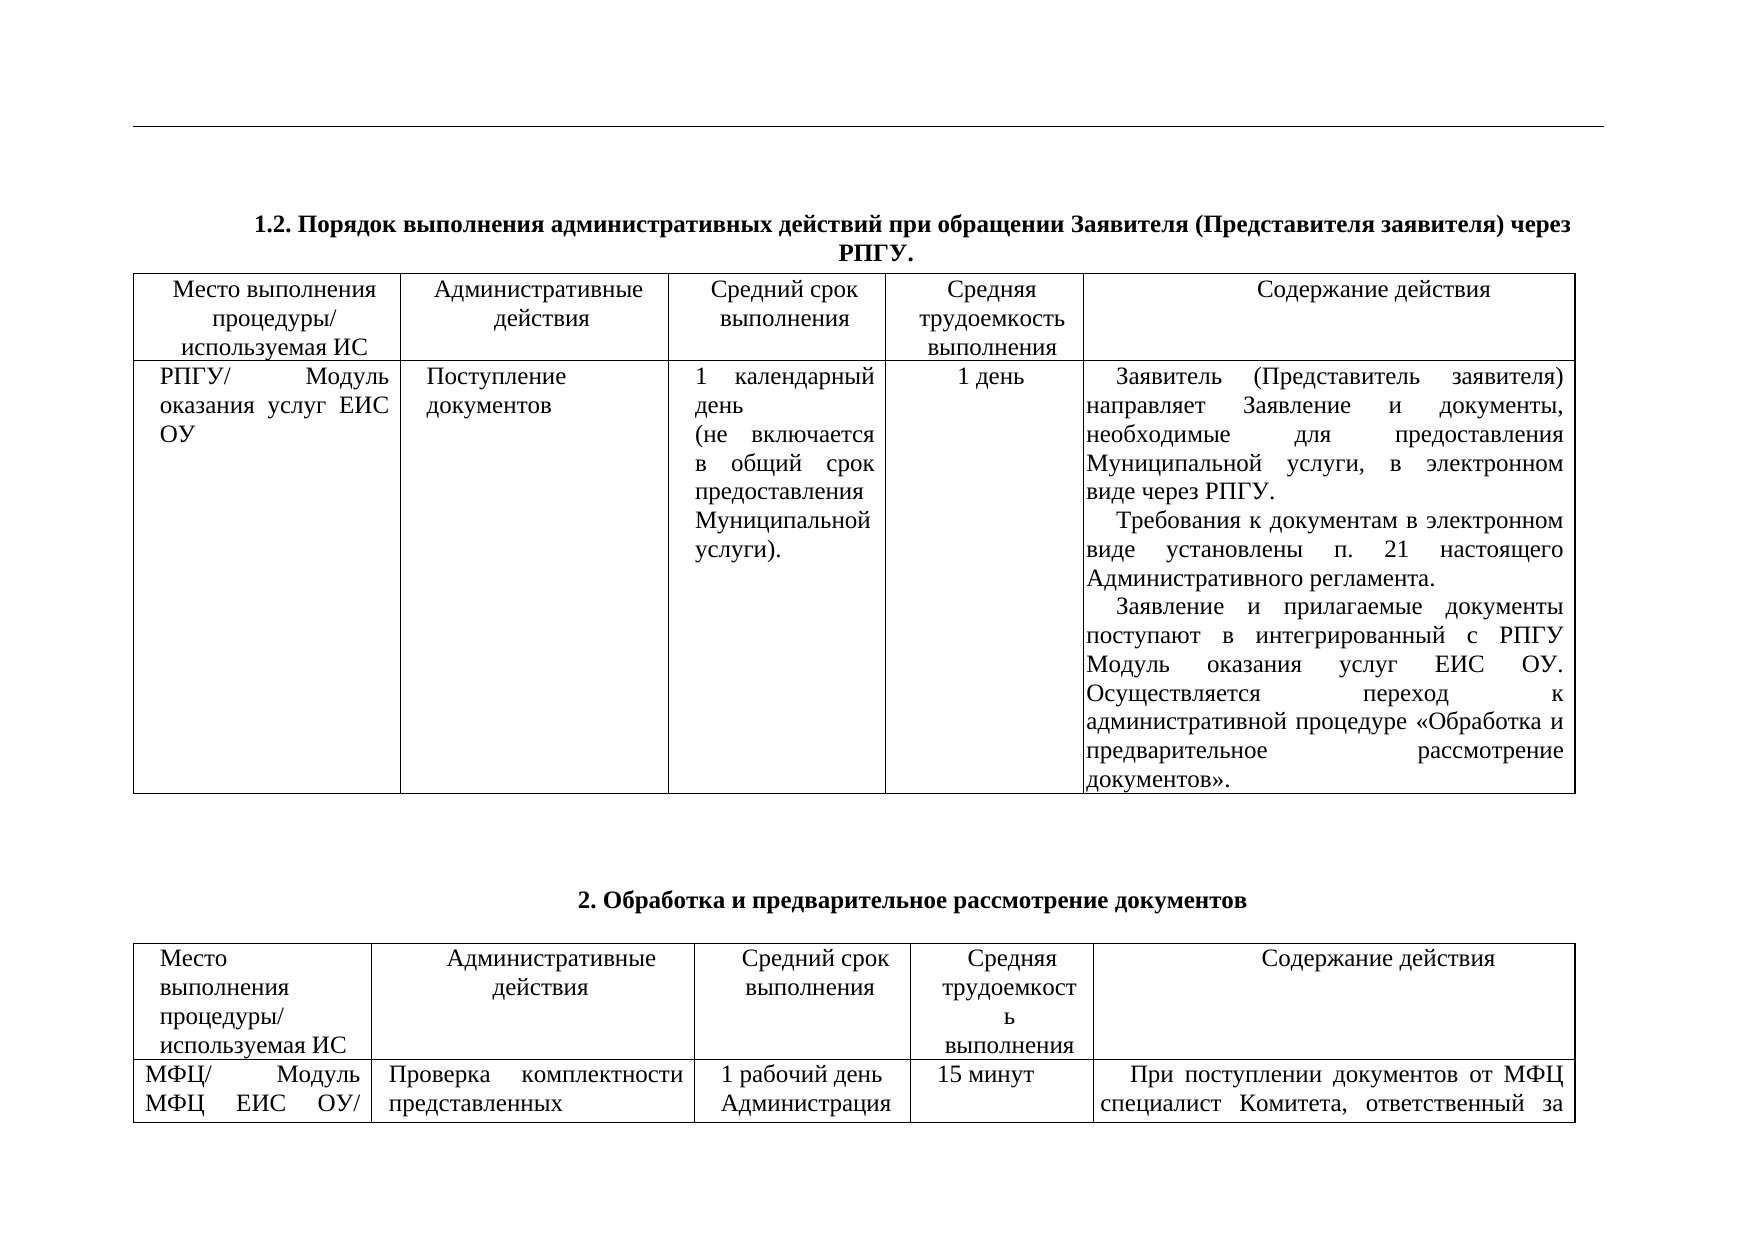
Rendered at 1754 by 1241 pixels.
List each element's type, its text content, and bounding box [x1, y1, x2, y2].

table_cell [134, 1060, 371, 1122]
table_cell 1 календарный день (не включается в общий срок предоставления Муниципальной услуги). [669, 361, 885, 793]
table_header Средний срок выполнения [695, 944, 910, 1058]
text 1.2. Порядок выполнения административных действий при обращении Заявителя (Представителя заявителя) через РПГУ. [148, 209, 1604, 267]
table_header Место выполнения процедуры/ используемая ИС [134, 944, 371, 1058]
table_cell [372, 1060, 694, 1122]
table_header Административные действия [401, 274, 668, 360]
table_cell 15 минут [911, 1060, 1093, 1122]
table_header Содержание действия [1094, 944, 1574, 1058]
table_header Средняя трудоемкость выполнения [886, 274, 1083, 360]
table_header Административные действия [372, 944, 694, 1058]
table_cell 1 день [886, 361, 1083, 793]
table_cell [695, 1060, 910, 1122]
table_cell РПГУ/ Модуль оказания услуг ЕИС ОУ [134, 361, 400, 793]
table_header Место выполнения процедуры/ используемая ИС [134, 274, 400, 360]
table_cell Поступление документов [401, 361, 668, 793]
table_header Средний срок выполнения [669, 274, 885, 360]
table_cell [1094, 1060, 1574, 1122]
table_header Содержание действия [1084, 274, 1574, 360]
table_header Средняя трудоемкость выполнения [911, 944, 1093, 1058]
table_cell Заявитель (Представитель заявителя) направляет Заявление и документы, необходимые для предоставления Муниципальной услуги, в электронном виде через РПГУ. Требования к документам в электронном виде установлены п. 21 настоящего Административного регламента. Заявление и прилагаемые документы поступают в интегрированный с РПГУ Модуль оказания услуг ЕИС ОУ. Осуществляется переход к административной процедуре «Обработка и предварительное рассмотрение документов». [1084, 361, 1574, 793]
text 2. Обработка и предварительное рассмотрение документов [148, 885, 1604, 914]
